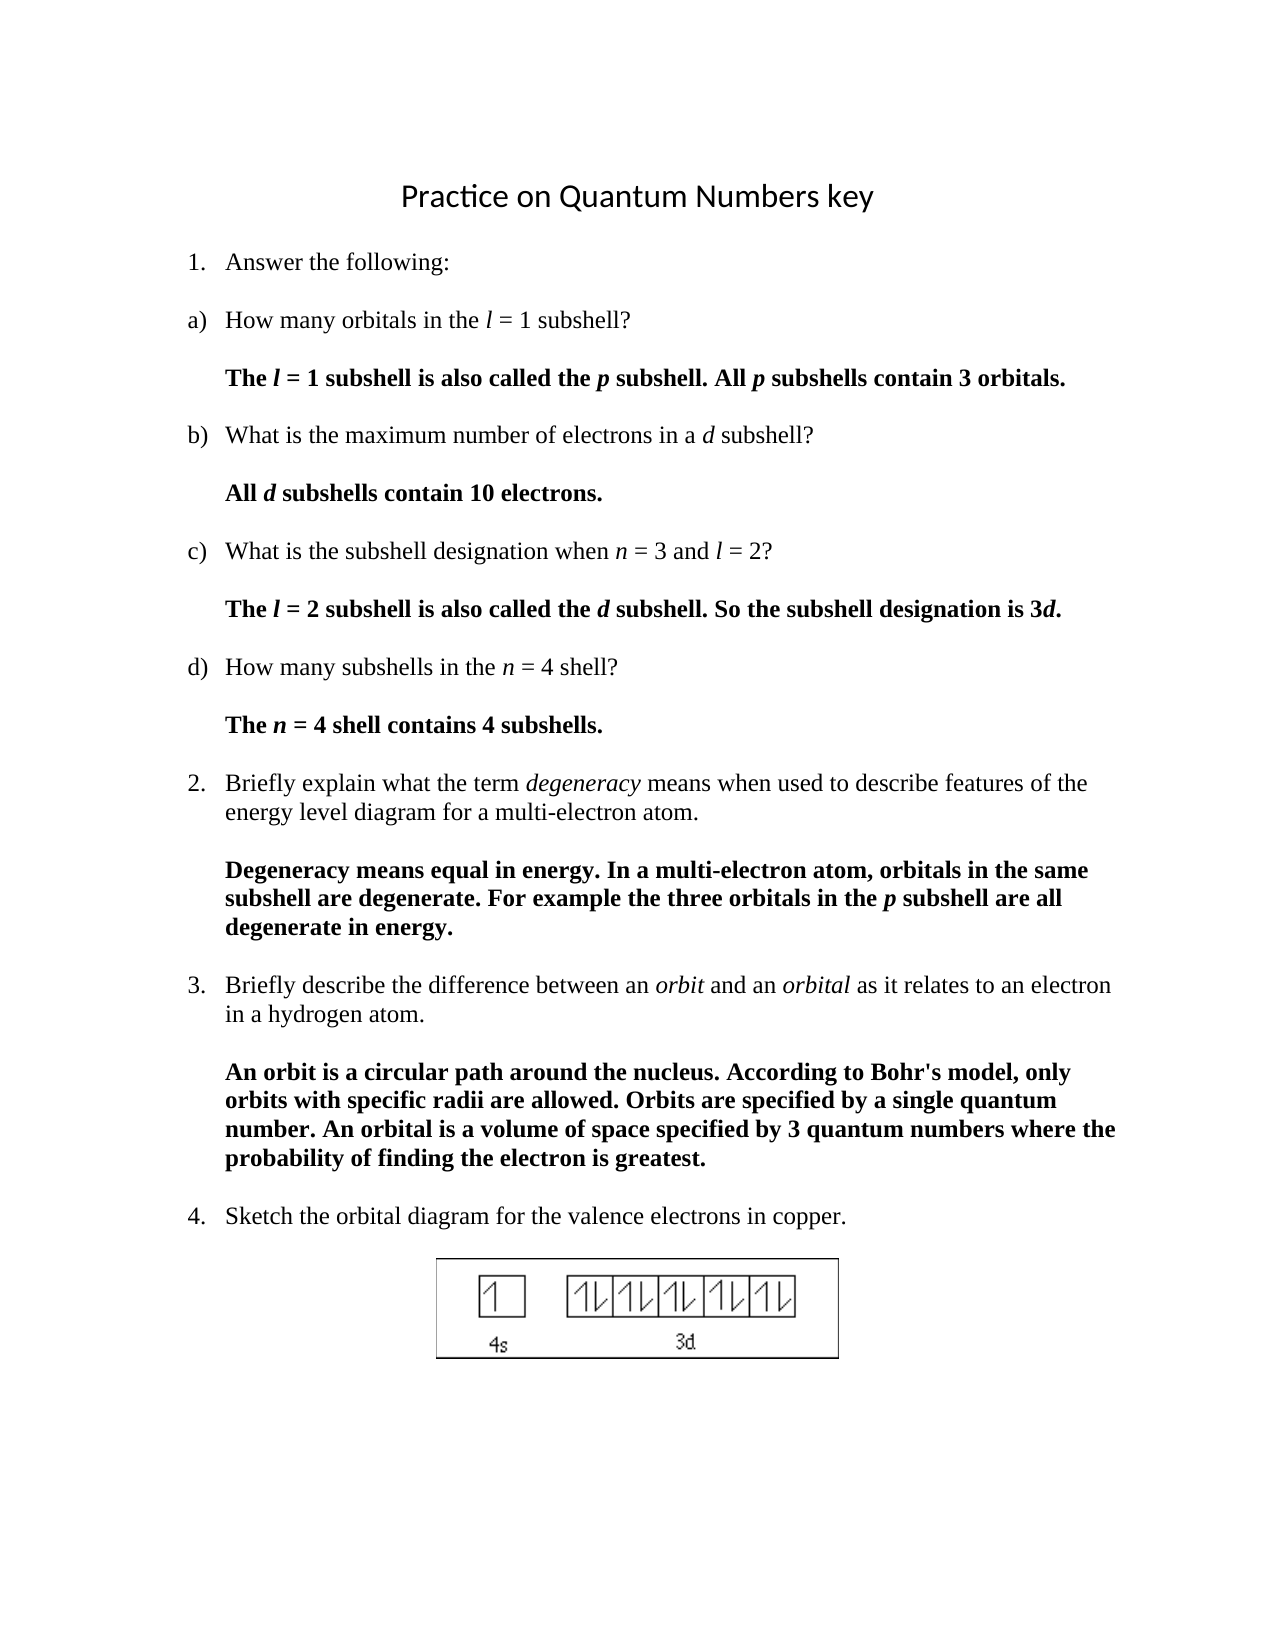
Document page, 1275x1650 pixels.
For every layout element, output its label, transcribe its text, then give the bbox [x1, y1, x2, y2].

list How many subshells in the n = 4 shell? [187, 652, 1125, 681]
text The n = 4 shell contains 4 subshells. [225, 710, 1125, 739]
list How many orbitals in the l = 1 subshell? [187, 305, 1125, 333]
text Practice on Quantum Numbers key [150, 175, 1125, 216]
text The l = 1 subshell is also called the p subshell. All p subshells contain 3 orbitals. [150, 363, 1125, 391]
list Answer the following: [187, 247, 1125, 276]
list Briefly explain what the term degeneracy means when used to describe features of the energy level diagram for a multi-electron atom. [187, 768, 1125, 826]
list Briefly describe the difference between an orbit and an orbital as it relates to an electron in a hydrogen atom. [187, 970, 1125, 1028]
list Sketch the orbital diagram for the valence electrons in copper. [187, 1201, 1125, 1230]
text An orbit is a circular path around the nucleus. According to Bohr's model, only orbits with specific radii are allowed. Orbits are specified by a single quantum number. An orbital is a volume of space specified by 3 quantum numbers where the probability of finding the electron is greatest. [225, 1057, 1125, 1172]
list What is the subshell designation when n = 3 and l = 2? [187, 536, 1125, 565]
list What is the maximum number of electrons in a d subshell? [187, 421, 1125, 449]
text The l = 2 subshell is also called the d subshell. So the subshell designation is 3d. [150, 594, 1125, 623]
text Degeneracy means equal in energy. In a multi-electron atom, orbitals in the same subshell are degenerate. For example the three orbitals in the p subshell are all degenerate in energy. [225, 855, 1125, 941]
text All d subshells contain 10 electrons. [225, 478, 1125, 507]
picture [436, 1258, 839, 1359]
